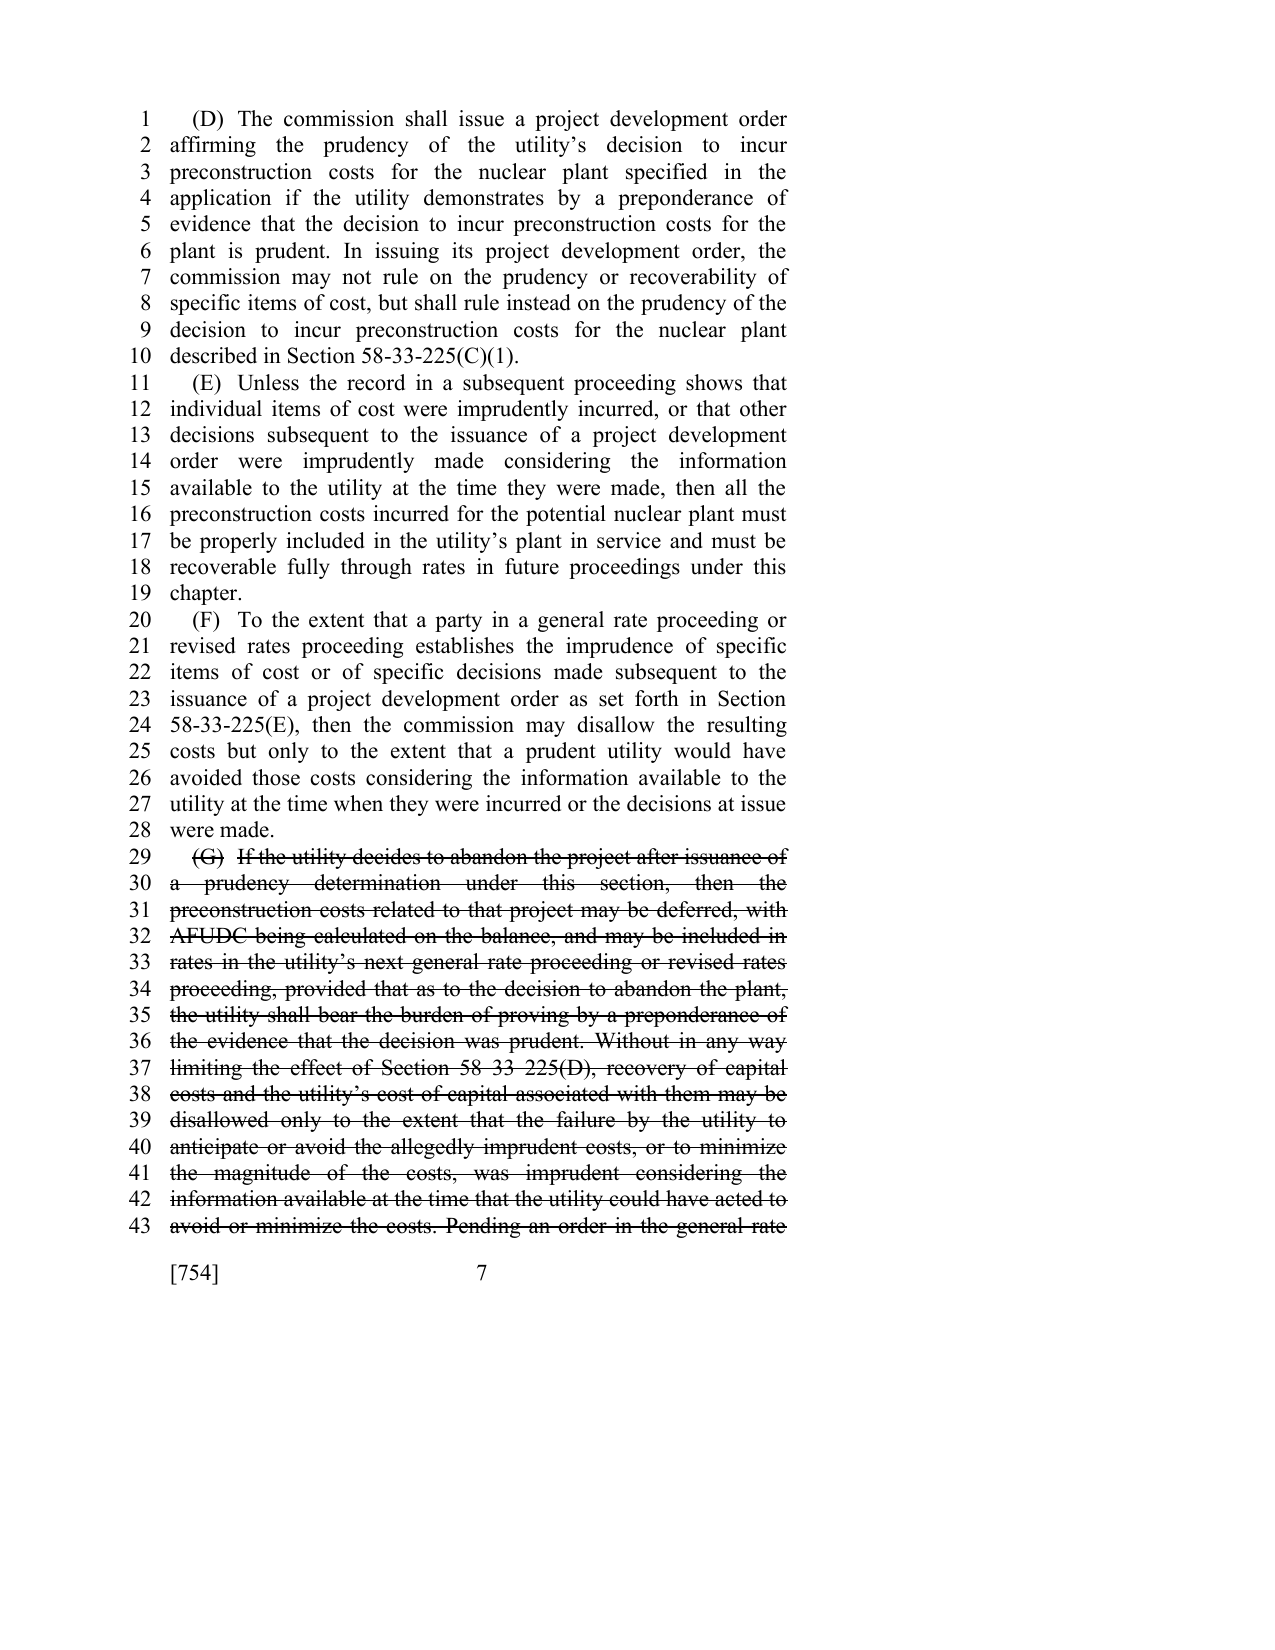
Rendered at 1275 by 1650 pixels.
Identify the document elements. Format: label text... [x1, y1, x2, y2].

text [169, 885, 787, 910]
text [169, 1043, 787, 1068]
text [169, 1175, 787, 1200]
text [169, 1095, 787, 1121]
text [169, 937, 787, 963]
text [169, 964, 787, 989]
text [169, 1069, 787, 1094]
text (F) To the extent that a party in a general rate proceeding or revised rates proceeding establishes the imprudence of specific items of cost or of specific decisions made subsequent to the issuance of a project development order as set forth in Section 58-33-225(E), then the commission may disallow the resulting costs but only to the extent that a prudent utility would have avoided those costs considering the information available to the utility at the time when they were incurred or the decisions at issue were made. [169, 606, 787, 843]
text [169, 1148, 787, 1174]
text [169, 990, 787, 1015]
text (D) The commission shall issue a project development order affirming the prudency of the utility’s decision to incur preconstruction costs for the nuclear plant specified in the application if the utility demonstrates by a preponderance of evidence that the decision to incur preconstruction costs for the plant is prudent. In issuing its project development order, the commission may not rule on the prudency or recoverability of specific items of cost, but shall rule instead on the prudency of the decision to incur preconstruction costs for the nuclear plant described in Section 58-33-225(C)(1). [169, 105, 787, 368]
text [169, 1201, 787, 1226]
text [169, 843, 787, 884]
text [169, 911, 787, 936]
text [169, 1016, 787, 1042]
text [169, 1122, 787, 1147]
text (E) Unless the record in a subsequent proceeding shows that individual items of cost were imprudently incurred, or that other decisions subsequent to the issuance of a project development order were imprudently made considering the information available to the utility at the time they were made, then all the preconstruction costs incurred for the potential nuclear plant must be properly included in the utility’s plant in service and must be recoverable fully through rates in future proceedings under this chapter. [169, 368, 787, 606]
